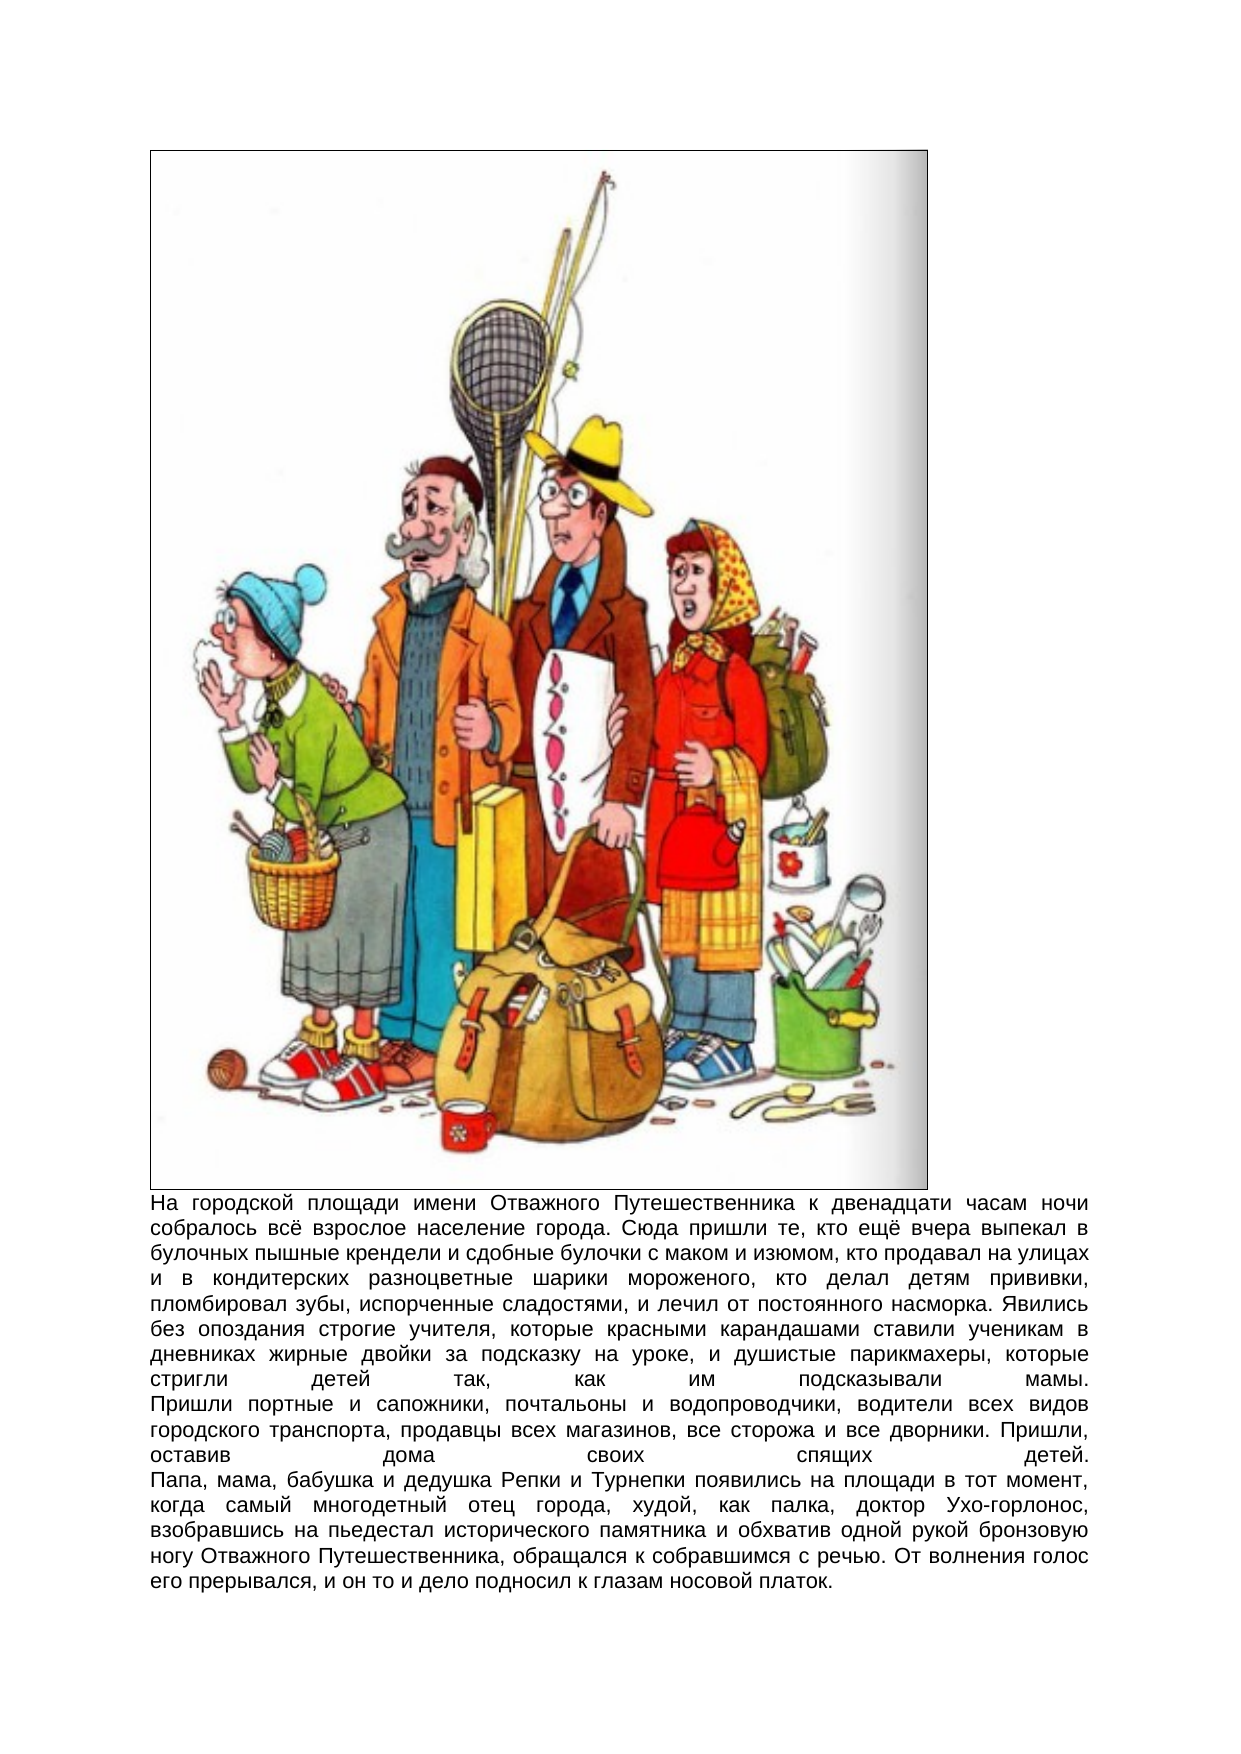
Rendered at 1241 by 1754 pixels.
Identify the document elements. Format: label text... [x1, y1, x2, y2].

picture [151, 151, 927, 1189]
text На городской площади имени Отважного Путешественника к двенадцати часам ночи собралось всё взрослое население города. Сюда пришли те, кто ещё вчера выпекал в булочных пышные крендели и сдобные булочки с маком и изюмом, кто продавал на улицах и в кондитерских разноцветные шарики мороженого, кто делал детям прививки, пломбировал зубы, испорченные сладостями, и лечил от постоянного насморка. Явились без опоздания строгие учителя, которые красными карандашами ставили ученикам в дневниках жирные двойки за подсказку на уроке, и душистые парикмахеры, которые стригли детей так, как им подсказывали мамы.Пришли портные и сапожники, почтальоны и водопроводчики, водители всех видов городского транспорта, продавцы всех магазинов, все сторожа и все дворники. Пришли, оставив дома своих спящих детей.Папа, мама, бабушка и дедушка Репки и Турнепки появились на площади в тот момент, когда самый многодетный отец города, худой, как палка, доктор Ухо-горлонос, взобравшись на пьедестал исторического памятника и обхватив одной рукой бронзовую ногу Отважного Путешественника, обращался к собравшимся с речью. От волнения голос его прерывался, и он то и дело подносил к глазам носовой платок. [150, 1190, 1090, 1593]
